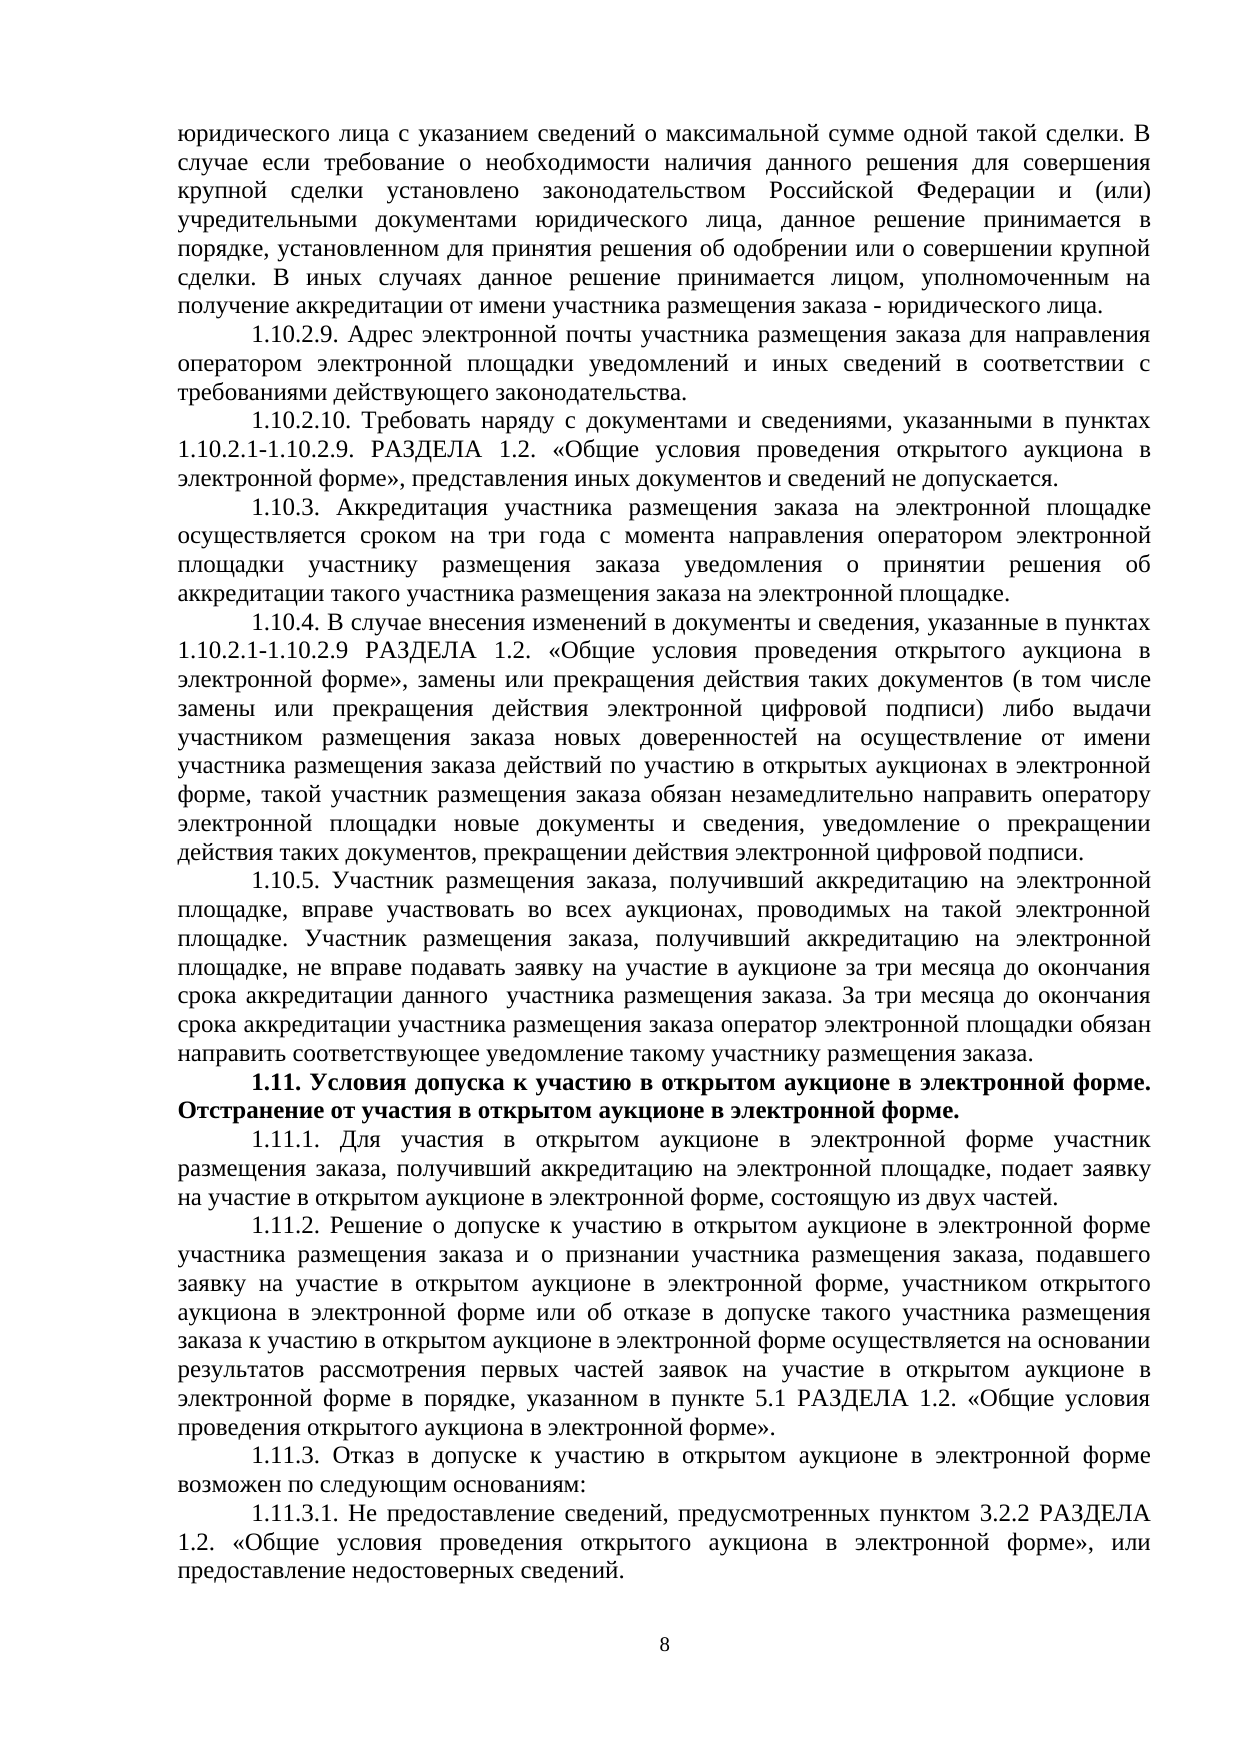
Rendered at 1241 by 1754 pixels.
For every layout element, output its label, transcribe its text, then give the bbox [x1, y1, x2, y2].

text 1.10.3. Аккредитация участника размещения заказа на электронной площадке осуществляется сроком на три года с момента направления оператором электронной площадки участнику размещения заказа уведомления о принятии решения об аккредитации такого участника размещения заказа на электронной площадке. [177, 492, 1152, 607]
text 1.11. Условия допуска к участию в открытом аукционе в электронной форме. Отстранение от участия в открытом аукционе в электронной форме. [177, 1067, 1152, 1124]
text 1.10.2.9. Адрес электронной почты участника размещения заказа для направления оператором электронной площадки уведомлений и иных сведений в соответствии с требованиями действующего законодательства. [177, 319, 1152, 406]
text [177, 118, 1152, 319]
text 1.11.3.1. Не предоставление сведений, предусмотренных пунктом 3.2.2 РАЗДЕЛА 1.2. «Общие условия проведения открытого аукциона в электронной форме», или предоставление недостоверных сведений. [177, 1498, 1152, 1584]
text 1.10.4. В случае внесения изменений в документы и сведения, указанные в пунктах 1.10.2.1-1.10.2.9 РАЗДЕЛА 1.2. «Общие условия проведения открытого аукциона в электронной форме», замены или прекращения действия таких документов (в том числе замены или прекращения действия электронной цифровой подписи) либо выдачи участником размещения заказа новых доверенностей на осуществление от имени участника размещения заказа действий по участию в открытых аукционах в электронной форме, такой участник размещения заказа обязан незамедлительно направить оператору электронной площадки новые документы и сведения, уведомление о прекращении действия таких документов, прекращении действия электронной цифровой подписи. [177, 607, 1152, 866]
text 1.10.2.10. Требовать наряду с документами и сведениями, указанными в пунктах 1.10.2.1-1.10.2.9. РАЗДЕЛА 1.2. «Общие условия проведения открытого аукциона в электронной форме», представления иных документов и сведений не допускается. [177, 406, 1152, 492]
text 1.10.5. Участник размещения заказа, получивший аккредитацию на электронной площадке, вправе участвовать во всех аукционах, проводимых на такой электронной площадке. Участник размещения заказа, получивший аккредитацию на электронной площадке, не вправе подавать заявку на участие в аукционе за три месяца до окончания срока аккредитации данного участника размещения заказа. За три месяца до окончания срока аккредитации участника размещения заказа оператор электронной площадки обязан направить соответствующее уведомление такому участнику размещения заказа. [177, 866, 1152, 1067]
text 1.11.2. Решение о допуске к участию в открытом аукционе в электронной форме участника размещения заказа и о признании участника размещения заказа, подавшего заявку на участие в открытом аукционе в электронной форме, участником открытого аукциона в электронной форме или об отказе в допуске такого участника размещения заказа к участию в открытом аукционе в электронной форме осуществляется на основании результатов рассмотрения первых частей заявок на участие в открытом аукционе в электронной форме в порядке, указанном в пункте 5.1 РАЗДЕЛА 1.2. «Общие условия проведения открытого аукциона в электронной форме». [177, 1211, 1152, 1441]
text 1.11.1. Для участия в открытом аукционе в электронной форме участник размещения заказа, получивший аккредитацию на электронной площадке, подает заявку на участие в открытом аукционе в электронной форме, состоящую из двух частей. [177, 1124, 1152, 1211]
text 1.11.3. Отказ в допуске к участию в открытом аукционе в электронной форме возможен по следующим основаниям: [177, 1441, 1152, 1498]
